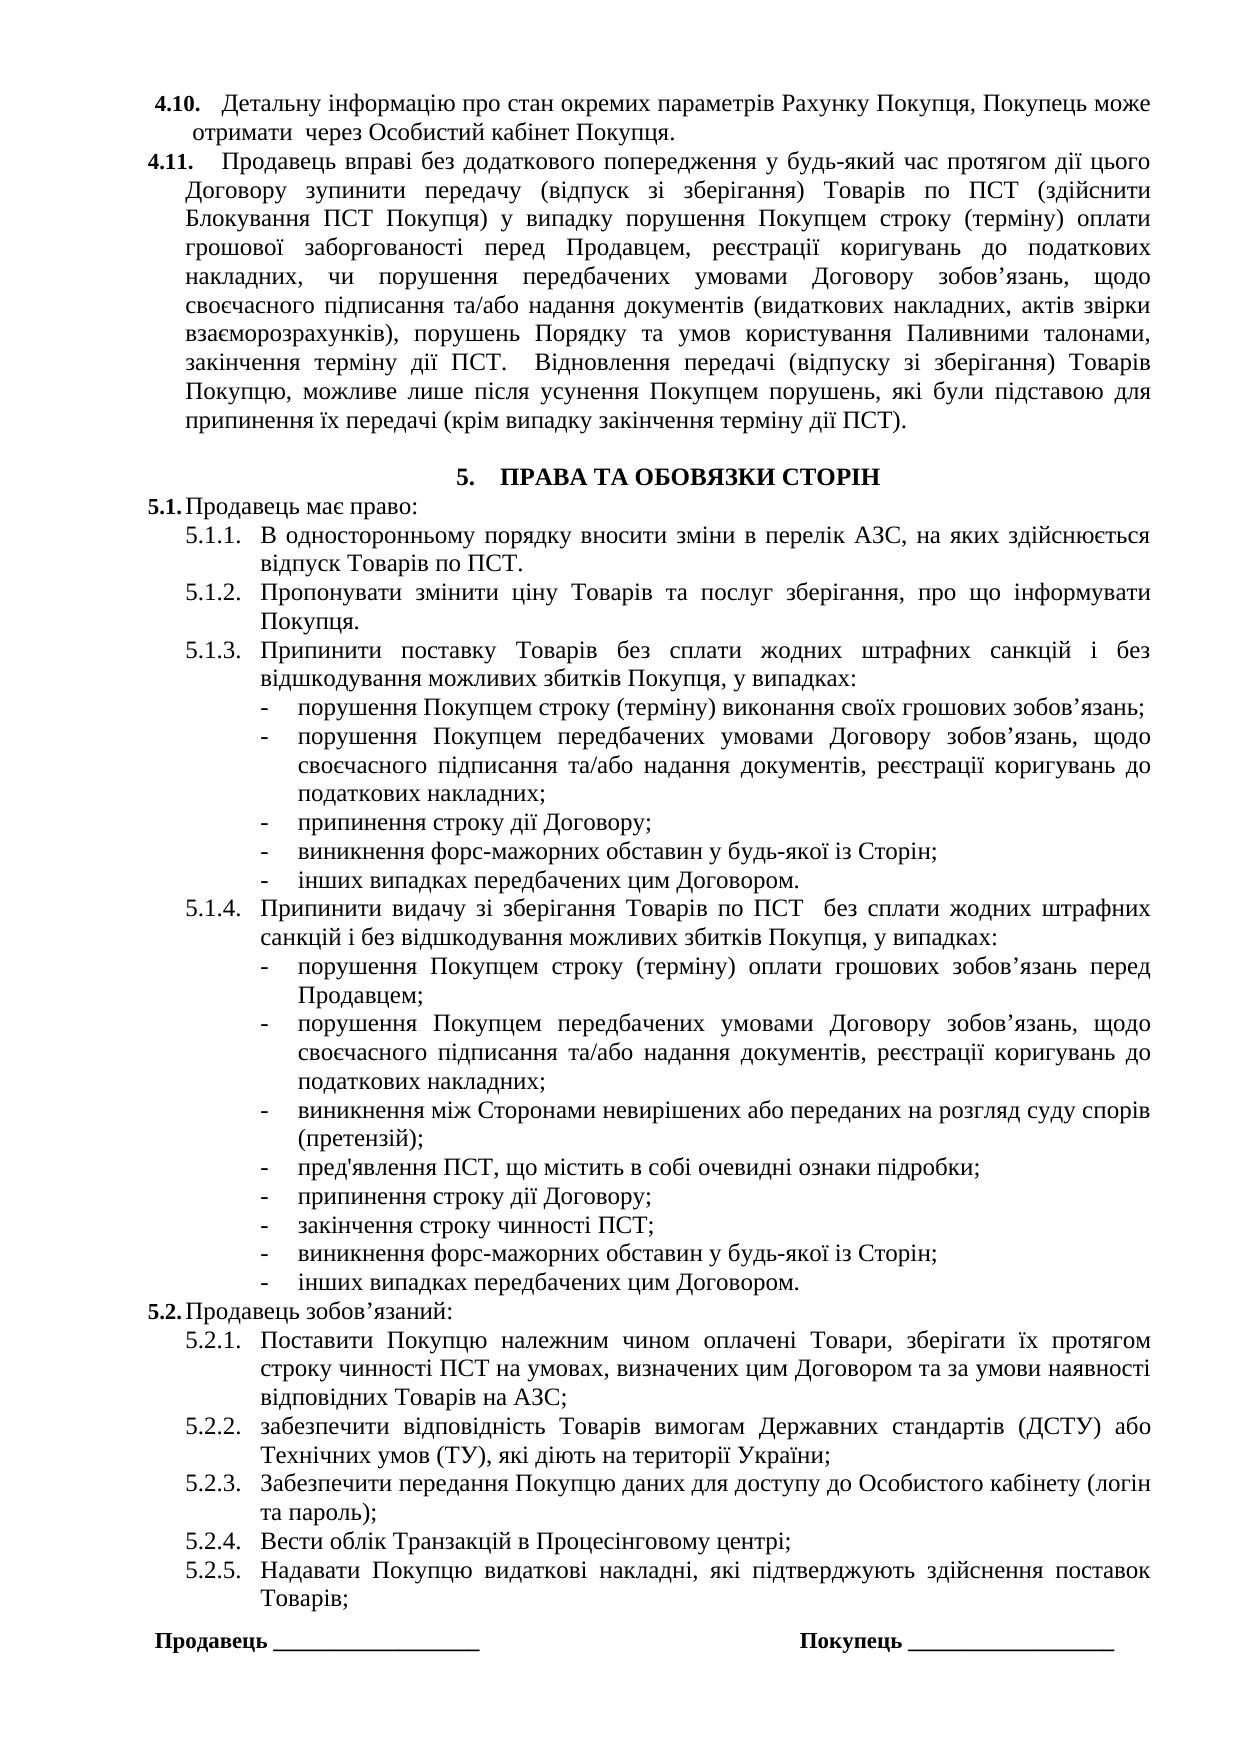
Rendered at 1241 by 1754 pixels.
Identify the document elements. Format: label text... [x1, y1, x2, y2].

list Пропонувати змінити ціну Товарів та послуг зберігання, про що інформувати Покупця. [185, 577, 1152, 635]
list виникнення форс-мажорних обставин у будь-якої із Сторін; [260, 836, 1152, 865]
list Забезпечити передання Покупцю даних для доступу до Особистого кабінету (логін та пароль); [185, 1468, 1152, 1526]
list порушення Покупцем передбачених умовами Договору зобов’язань, щодо своєчасного підписання та/або надання документів, реєстрації коригувань до податкових накладних; [260, 721, 1152, 807]
list В односторонньому порядку вносити зміни в перелік АЗС, на яких здійснюється відпуск Товарів по ПСТ. [185, 520, 1152, 577]
list Припинити видачу зі зберігання Товарів по ПСТ без сплати жодних штрафних санкцій і без відшкодування можливих збитків Покупця, у випадках: [185, 893, 1152, 951]
list інших випадках передбачених цим Договором. [260, 865, 1152, 893]
list Детальну інформацію про стан окремих параметрів Рахунку Покупця, Покупець може отримати через Особистий кабінет Покупця. [154, 88, 1152, 146]
list виникнення форс-мажорних обставин у будь-якої із Сторін; [260, 1238, 1152, 1267]
list закінчення строку чинності ПСТ; [260, 1210, 1152, 1238]
list припинення строку дії Договору; [260, 1181, 1152, 1210]
list порушення Покупцем передбачених умовами Договору зобов’язань, щодо своєчасного підписання та/або надання документів, реєстрації коригувань до податкових накладних; [260, 1008, 1152, 1095]
list припинення строку дії Договору; [260, 807, 1152, 836]
list пред'явлення ПСТ, що містить в собі очевидні ознаки підробки; [260, 1152, 1152, 1181]
list Продавець зобов’язаний: [148, 1296, 1152, 1325]
list забезпечити відповідність Товарів вимогам Державних стандартів (ДСТУ) або Технічних умов (ТУ), які діють на території України; [185, 1411, 1152, 1468]
list Надавати Покупцю видаткові накладні, які підтверджують здійснення поставок Товарів; [185, 1555, 1152, 1612]
list порушення Покупцем строку (терміну) оплати грошових зобов’язань перед Продавцем; [260, 951, 1152, 1008]
list порушення Покупцем строку (терміну) виконання своїх грошових зобов’язань; [260, 692, 1152, 721]
list Продавець має право: [148, 491, 1152, 520]
list Вести облік Транзакцій в Процесінговому центрі; [185, 1526, 1152, 1555]
list Припинити поставку Товарів без сплати жодних штрафних санкцій і без відшкодування можливих збитків Покупця, у випадках: [185, 635, 1152, 692]
list інших випадках передбачених цим Договором. [260, 1267, 1152, 1296]
list ПРАВА ТА ОБОВЯЗКИ СТОРІН [185, 462, 1152, 491]
list виникнення між Сторонами невирішених або переданих на розгляд суду спорів (претензій); [260, 1095, 1152, 1152]
list Продавець вправі без додаткового попередження у будь-який час протягом дії цього Договору зупинити передачу (відпуск зі зберігання) Товарів по ПСТ (здійснити Блокування ПСТ Покупця) у випадку порушення Покупцем строку (терміну) оплати грошової заборгованості перед Продавцем, реєстрації коригувань до податкових накладних, чи порушення передбачених умовами Договору зобов’язань, щодо своєчасного підписання та/або надання документів (видаткових накладних, актів звірки взаєморозрахунків), порушень Порядку та умов користування Паливними талонами, закінчення терміну дії ПСТ. Відновлення передачі (відпуску зі зберігання) Товарів Покупцю, можливе лише після усунення Покупцем порушень, які були підставою для припинення їх передачі (крім випадку закінчення терміну дії ПСТ). [148, 146, 1152, 433]
list Поставити Покупцю належним чином оплачені Товари, зберігати їх протягом строку чинності ПСТ на умовах, визначених цим Договором та за умови наявності відповідних Товарів на АЗС; [185, 1325, 1152, 1411]
